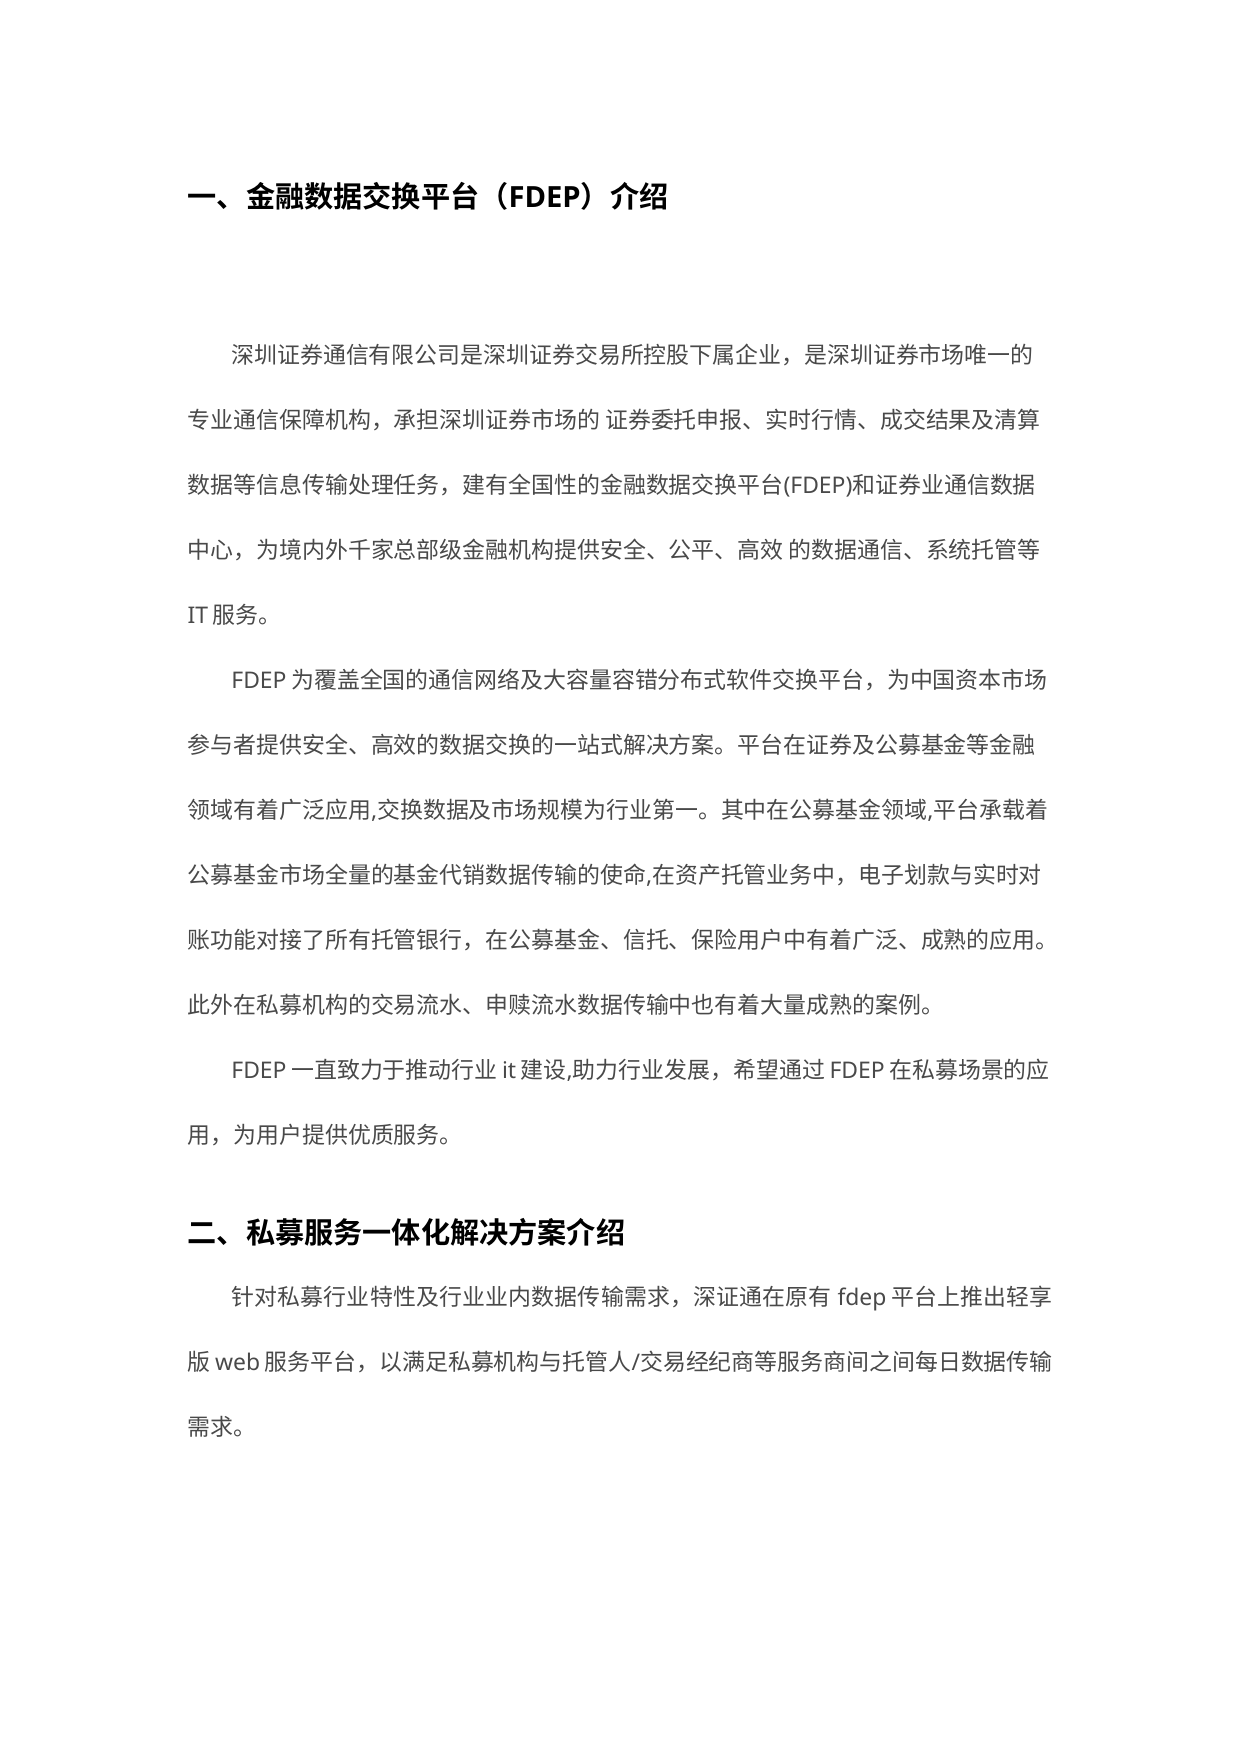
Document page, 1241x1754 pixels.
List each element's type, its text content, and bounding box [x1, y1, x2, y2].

list 针对私募行业特性及行业业内数据传输需求，深证通在原有fdep平台上推出轻享版web服务平台，以满足私募机构与托管人/交易经纪商等服务商间之间每日数据传输需求。 [187, 1263, 1053, 1458]
subtitle 金融数据交换平台（FDEP）介绍 [187, 162, 1053, 227]
text FDEP一直致力于推动行业it建设,助力行业发展，希望通过FDEP在私募场景的应用，为用户提供优质服务。 [187, 1036, 1053, 1166]
text 深圳证券通信有限公司是深圳证券交易所控股下属企业，是深圳证券市场唯一的专业通信保障机构，承担深圳证券市场的 证券委托申报、实时行情、成交结果及清算数据等信息传输处理任务，建有全国性的金融数据交换平台(FDEP)和证券业通信数据中心，为境内外千家总部级金融机构提供安全、公平、高效 的数据通信、系统托管等IT服务。 [187, 321, 1053, 646]
list 私募服务一体化解决方案介绍 [187, 1198, 1053, 1263]
text FDEP为覆盖全国的通信网络及大容量容错分布式软件交换平台，为中国资本市场参与者提供安全、高效的数据交换的一站式解决方案。平台在证券及公募基金等金融领域有着广泛应用,交换数据及市场规模为行业第一。其中在公募基金领域,平台承载着公募基金市场全量的基金代销数据传输的使命,在资产托管业务中，电子划款与实时对账功能对接了所有托管银行，在公募基金、信托、保险用户中有着广泛、成熟的应用。此外在私募机构的交易流水、申赎流水数据传输中也有着大量成熟的案例。 [187, 646, 1053, 1036]
